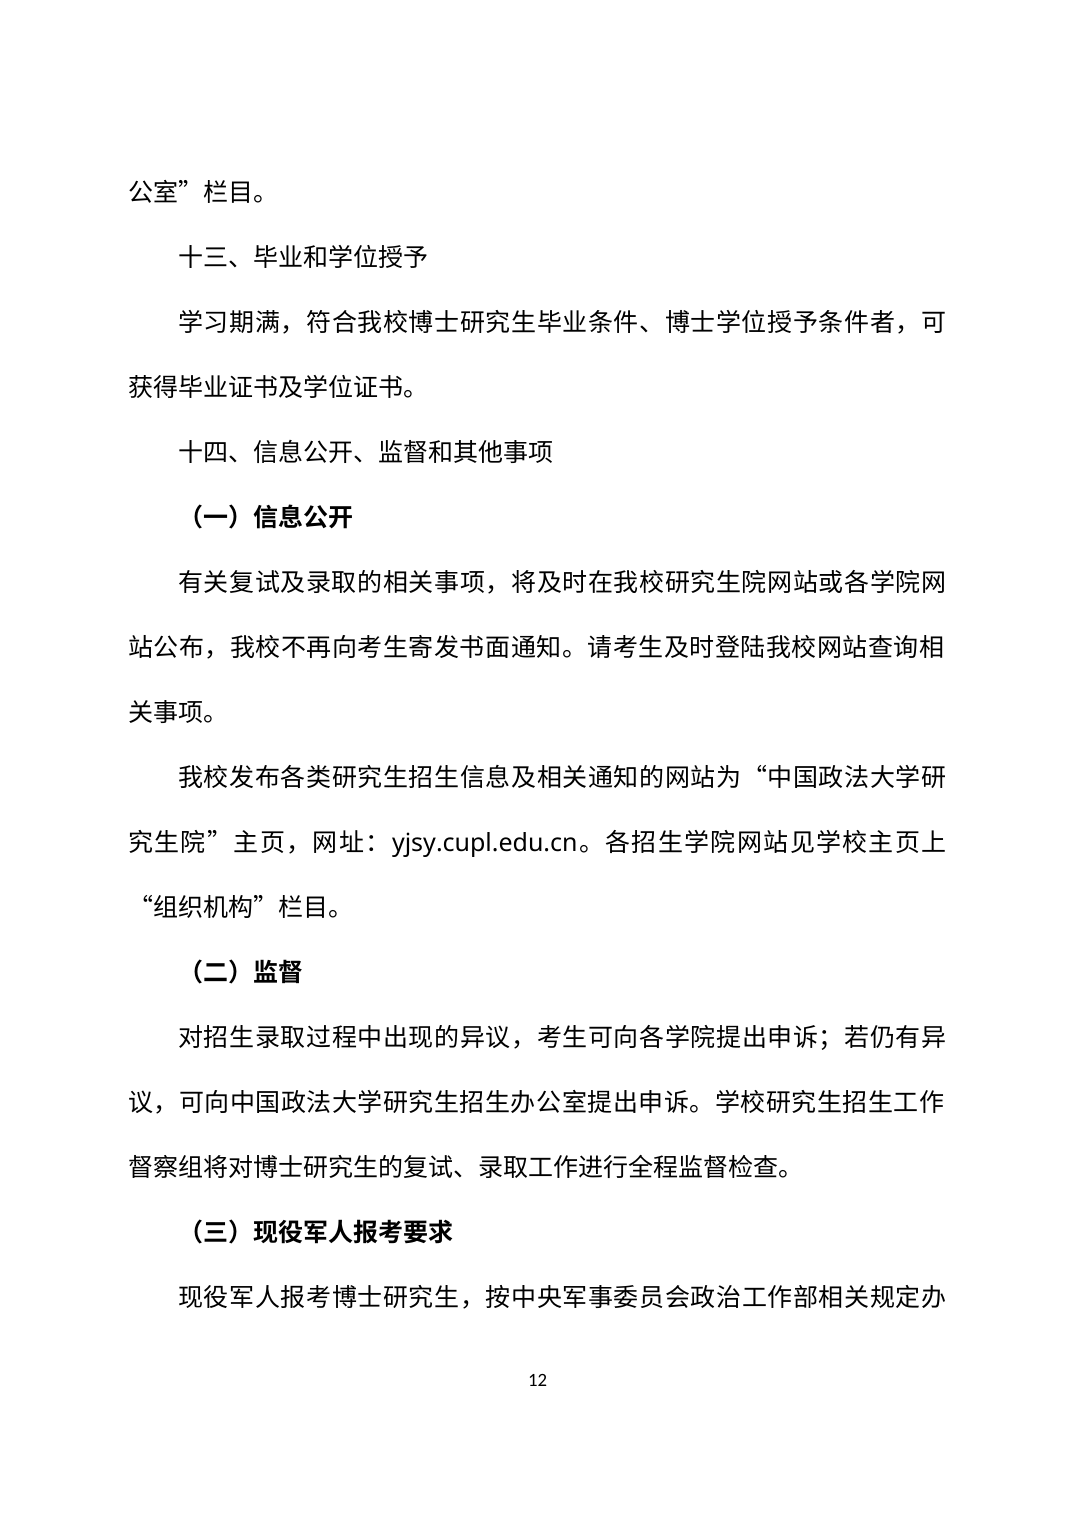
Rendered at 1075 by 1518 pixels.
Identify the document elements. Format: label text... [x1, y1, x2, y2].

text 十三、毕业和学位授予 [128, 223, 947, 288]
text （二）监督 [128, 938, 947, 1003]
text 我校发布各类研究生招生信息及相关通知的网站为“中国政法大学研究生院”主页，网址：yjsy.cupl.edu.cn。各招生学院网站见学校主页上“组织机构”栏目。 [128, 743, 947, 938]
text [128, 158, 947, 223]
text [128, 1263, 947, 1328]
text 对招生录取过程中出现的异议，考生可向各学院提出申诉；若仍有异议，可向中国政法大学研究生招生办公室提出申诉。学校研究生招生工作督察组将对博士研究生的复试、录取工作进行全程监督检查。 [128, 1003, 947, 1198]
text 有关复试及录取的相关事项，将及时在我校研究生院网站或各学院网站公布，我校不再向考生寄发书面通知。请考生及时登陆我校网站查询相关事项。 [128, 548, 947, 743]
text （三）现役军人报考要求 [128, 1198, 947, 1263]
text 学习期满，符合我校博士研究生毕业条件、博士学位授予条件者，可获得毕业证书及学位证书。 [128, 288, 947, 418]
text （一）信息公开 [128, 483, 947, 548]
text 十四、信息公开、监督和其他事项 [128, 418, 947, 483]
